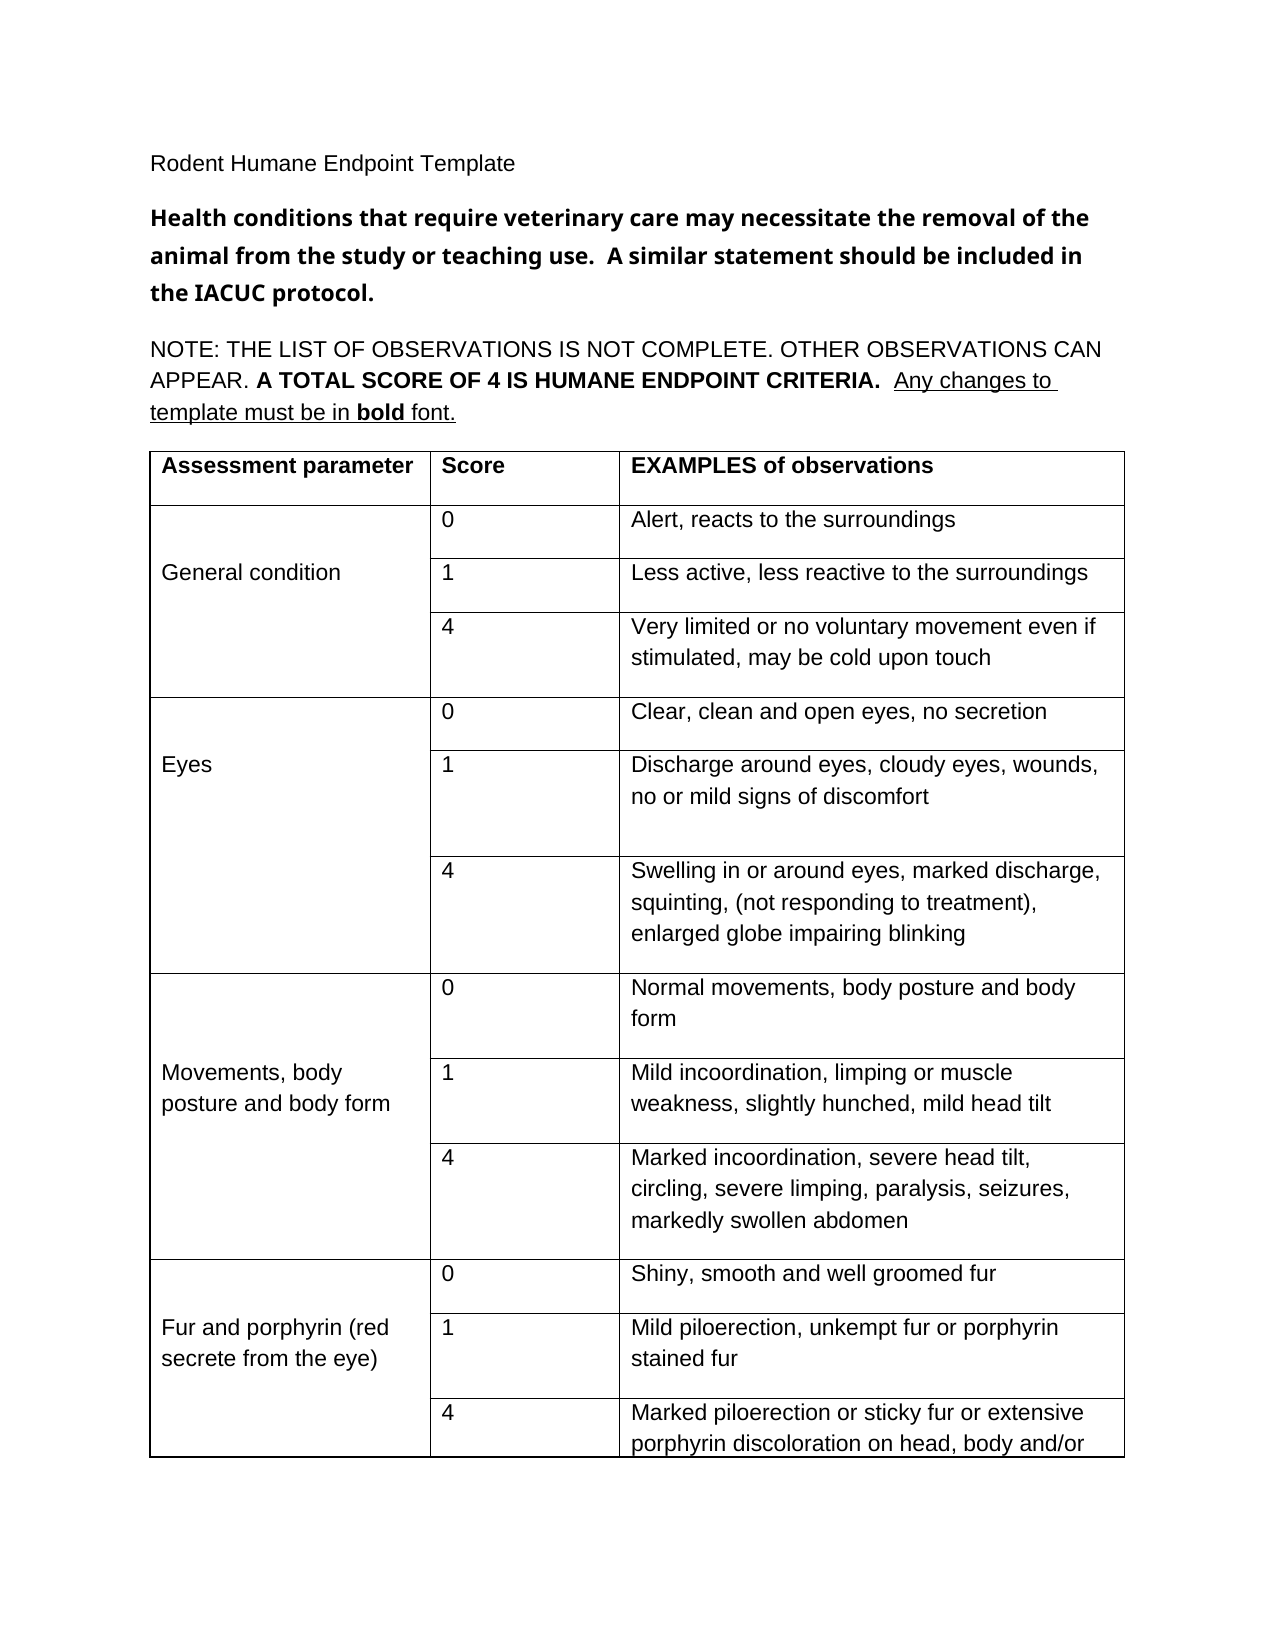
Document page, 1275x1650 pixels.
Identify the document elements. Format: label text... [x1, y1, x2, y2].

table_cell Eyes [151, 750, 430, 856]
table_cell Mild piloerection, unkempt fur or porphyrin stained fur [620, 1314, 1124, 1397]
table_header Assessment parameter [151, 452, 430, 505]
table_cell 1 [431, 1314, 619, 1397]
table_cell Movements, body posture and body form [151, 1058, 430, 1142]
table_header EXAMPLES of observations [620, 452, 1124, 505]
table_cell [151, 856, 430, 972]
table_cell 4 [431, 857, 619, 972]
table_cell Mild incoordination, limping or muscle weakness, slightly hunched, mild head tilt [620, 1059, 1124, 1142]
table_cell 4 [431, 1144, 619, 1259]
table_cell Normal movements, body posture and body form [620, 974, 1124, 1057]
table_cell Very limited or no voluntary movement even if stimulated, may be cold upon touch [620, 613, 1124, 697]
table_cell 0 [431, 1260, 619, 1312]
table_cell [151, 1398, 430, 1456]
table_cell Alert, reacts to the surroundings [620, 506, 1124, 558]
table_header Score [431, 452, 619, 505]
text NOTE: THE LIST OF OBSERVATIONS IS NOT COMPLETE. OTHER OBSERVATIONS CAN APPEAR. A TOTAL SCORE OF 4 IS HUMANE ENDPOINT CRITERIA. Any changes to template must be in bold font. [150, 336, 1125, 425]
table_cell [151, 612, 430, 697]
table_cell Marked incoordination, severe head tilt, circling, severe limping, paralysis, seizures, markedly swollen abdomen [620, 1144, 1124, 1259]
table_cell 4 [431, 613, 619, 697]
table_cell [151, 1143, 430, 1259]
table_cell 0 [431, 506, 619, 558]
table_cell 4 [431, 1399, 619, 1456]
table_cell Less active, less reactive to the surroundings [620, 559, 1124, 612]
table_cell [151, 506, 430, 558]
table_cell [151, 698, 430, 750]
table_cell 0 [431, 698, 619, 750]
text Health conditions that require veterinary care may necessitate the removal of the animal from the study or teaching use. A similar statement should be included in the IACUC protocol. [150, 202, 1125, 309]
table_cell Fur and porphyrin (red secrete from the eye) [151, 1313, 430, 1397]
table_cell 0 [431, 974, 619, 1057]
table_cell General condition [151, 558, 430, 612]
table_cell Swelling in or around eyes, marked discharge, squinting, (not responding to treatment), enlarged globe impairing blinking [620, 857, 1124, 972]
table_cell 1 [431, 1059, 619, 1142]
table_cell Discharge around eyes, cloudy eyes, wounds, no or mild signs of discomfort [620, 751, 1124, 856]
table_cell [151, 1260, 430, 1312]
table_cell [620, 1399, 1124, 1456]
table_cell Clear, clean and open eyes, no secretion [620, 698, 1124, 750]
table_cell 1 [431, 559, 619, 612]
table_cell Shiny, smooth and well groomed fur [620, 1260, 1124, 1312]
table_cell 1 [431, 751, 619, 856]
table_cell [151, 974, 430, 1057]
text Rodent Humane Endpoint Template [150, 150, 1125, 176]
